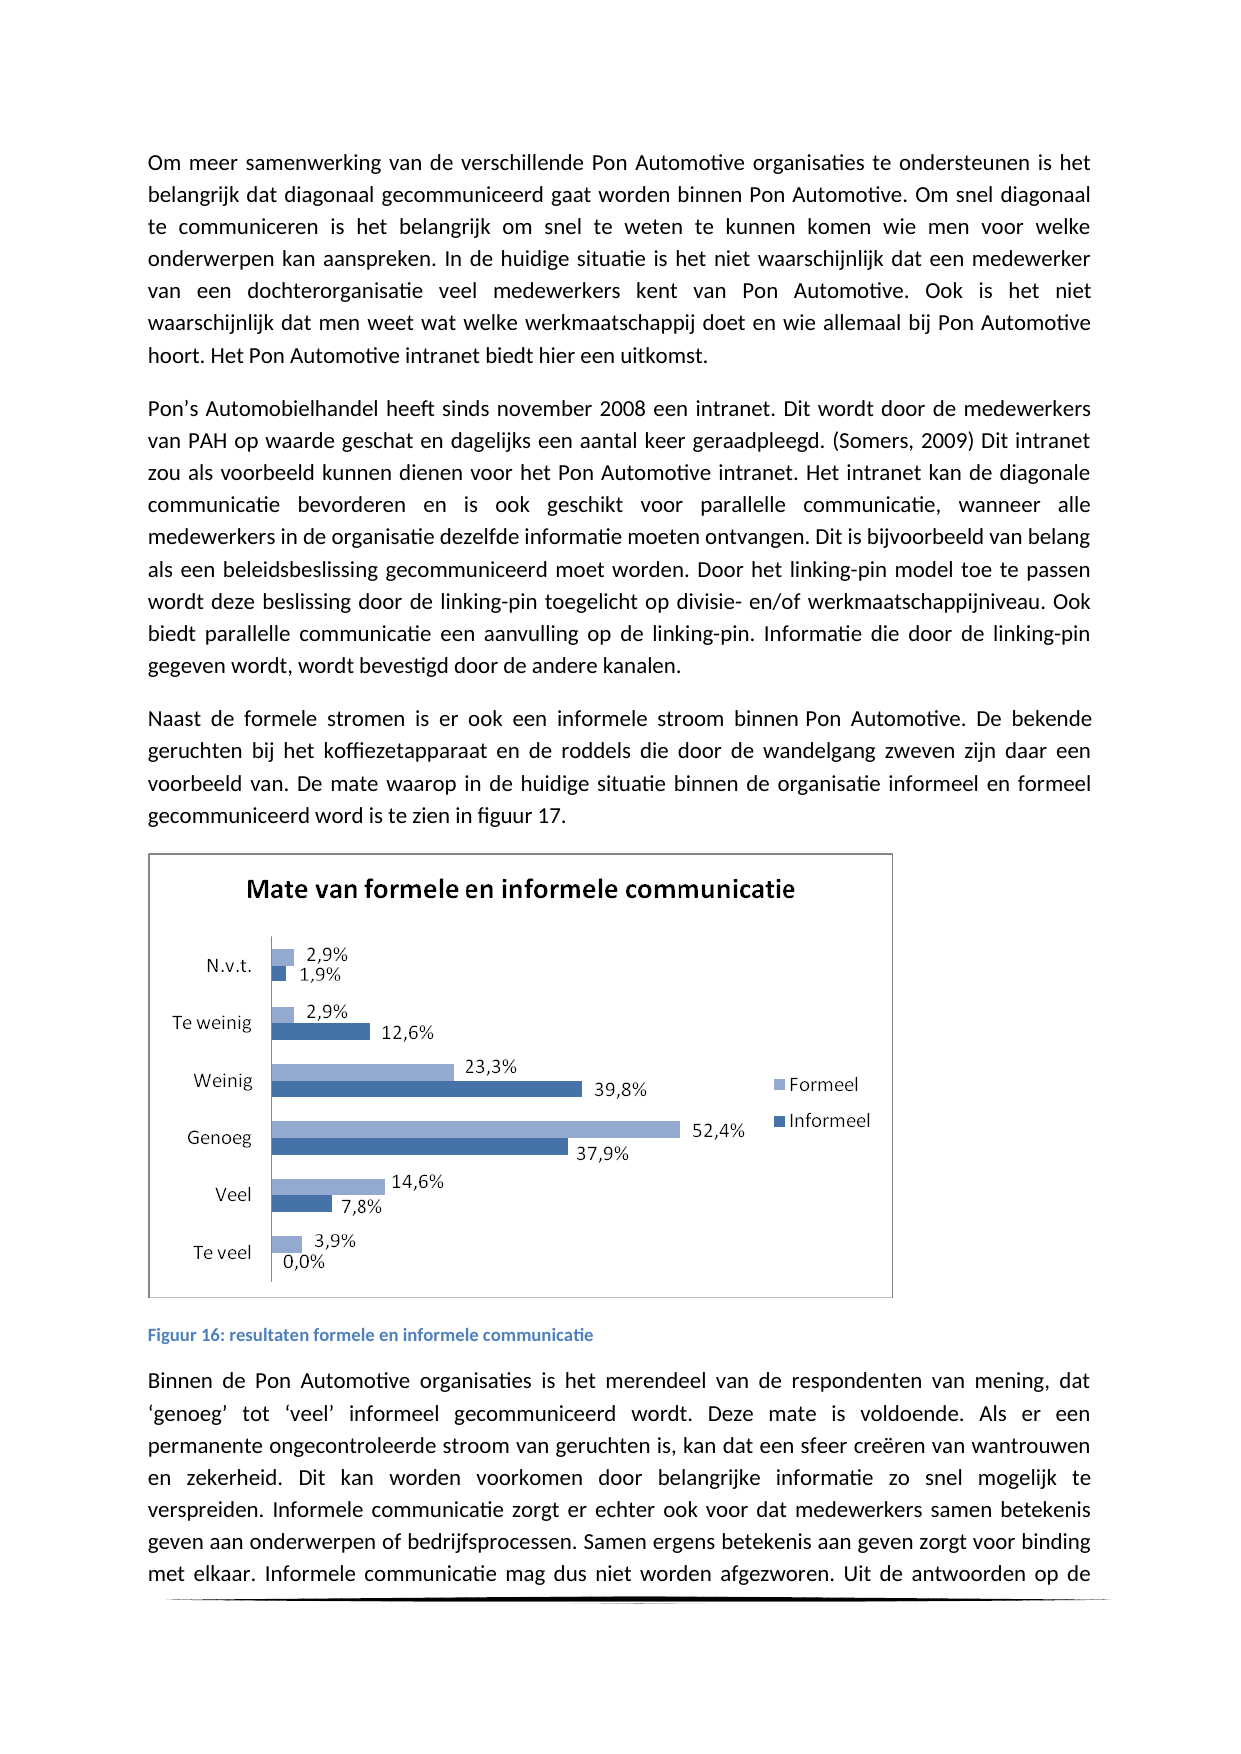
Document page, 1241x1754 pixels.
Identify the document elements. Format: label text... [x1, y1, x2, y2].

picture [166, 1596, 1112, 1604]
text Naast de formele stromen is er ook een informele stroom binnen Pon Automotive. De bekende geruchten bij het koffiezetapparaat en de roddels die door de wandelgang zweven zijn daar een voorbeeld van. De mate waarop in de huidige situatie binnen de organisatie informeel en formeel gecommuniceerd word is te zien in figuur 17. [148, 704, 1093, 829]
text Om meer samenwerking van de verschillende Pon Automotive organisaties te ondersteunen is het belangrijk dat diagonaal gecommuniceerd gaat worden binnen Pon Automotive. Om snel diagonaal te communiceren is het belangrijk om snel te weten te kunnen komen wie men voor welke onderwerpen kan aanspreken. In de huidige situatie is het niet waarschijnlijk dat een medewerker van een dochterorganisatie veel medewerkers kent van Pon Automotive. Ook is het niet waarschijnlijk dat men weet wat welke werkmaatschappij doet en wie allemaal bij Pon Automotive hoort. Het Pon Automotive intranet biedt hier een uitkomst. [148, 148, 1093, 369]
picture [147, 853, 893, 1298]
text Pon’s Automobielhandel heeft sinds november 2008 een intranet. Dit wordt door de medewerkers van PAH op waarde geschat en dagelijks een aantal keer geraadpleegd. (Somers, 2009) Dit intranet zou als voorbeeld kunnen dienen voor het Pon Automotive intranet. Het intranet kan de diagonale communicatie bevorderen en is ook geschikt voor parallelle communicatie, wanneer alle medewerkers in de organisatie dezelfde informatie moeten ontvangen. Dit is bijvoorbeeld van belang als een beleidsbeslissing gecommuniceerd moet worden. Door het linking-pin model toe te passen wordt deze beslissing door de linking-pin toegelicht op divisie- en/of werkmaatschappijniveau. Ook biedt parallelle communicatie een aanvulling op de linking-pin. Informatie die door de linking-pin gegeven wordt, wordt bevestigd door de andere kanalen. [148, 394, 1093, 679]
